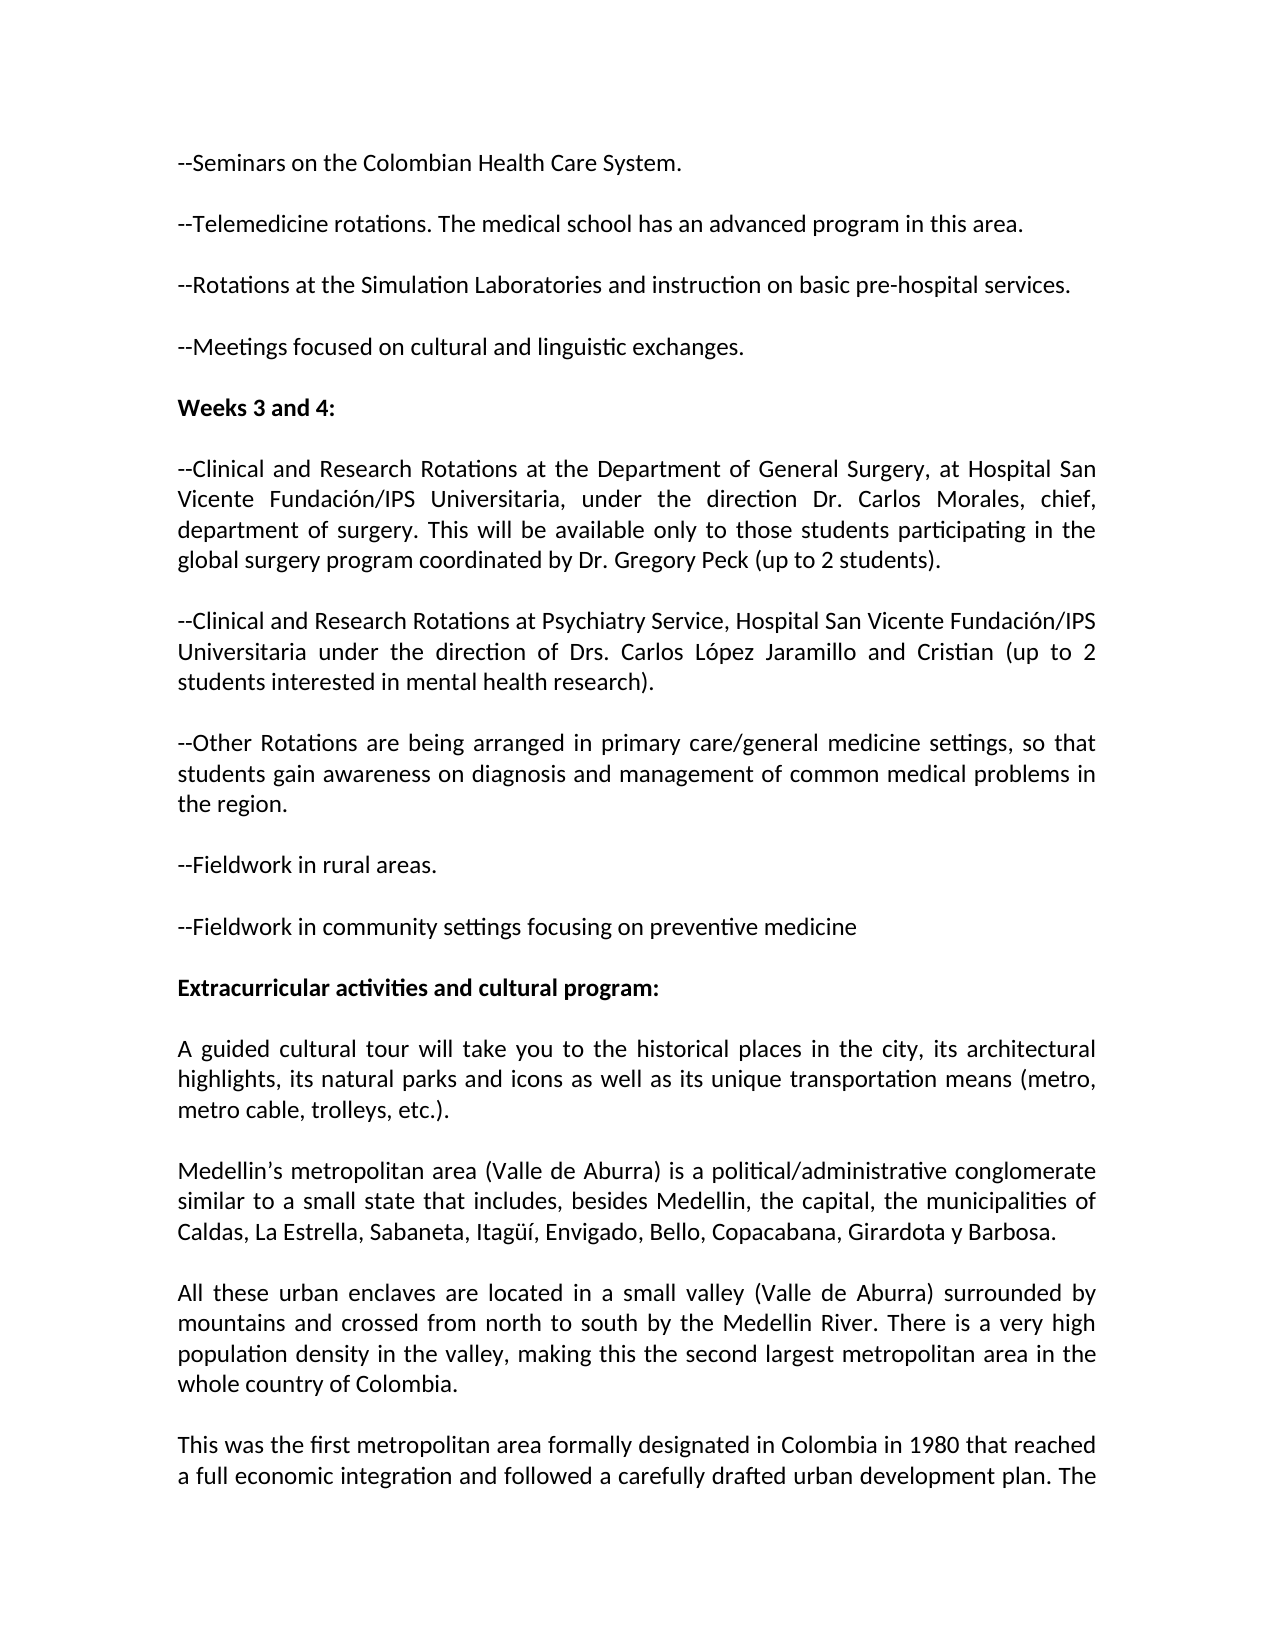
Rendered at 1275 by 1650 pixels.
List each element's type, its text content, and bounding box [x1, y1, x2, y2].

text --Fieldwork in rural areas. [177, 849, 1098, 880]
text --Rotations at the Simulation Laboratories and instruction on basic pre-hospital services. [177, 270, 1098, 300]
text A guided cultural tour will take you to the historical places in the city, its architectural highlights, its natural parks and icons as well as its unique transportation means (metro, metro cable, trolleys, etc.). [177, 1033, 1098, 1124]
text Extracurricular activities and cultural program: [177, 972, 1098, 1002]
text --Telemedicine rotations. The medical school has an advanced program in this area. [177, 209, 1098, 239]
text --Meetings focused on cultural and linguistic exchanges. [177, 331, 1098, 361]
text --Fieldwork in community settings focusing on preventive medicine [177, 911, 1098, 941]
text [177, 1429, 1098, 1491]
text --Other Rotations are being arranged in primary care/general medicine settings, so that students gain awareness on diagnosis and management of common medical problems in the region. [177, 727, 1098, 819]
text --Clinical and Research Rotations at Psychiatry Service, Hospital San Vicente Fundación/IPS Universitaria under the direction of Drs. Carlos López Jaramillo and Cristian (up to 2 students interested in mental health research). [177, 605, 1098, 697]
text Medellin’s metropolitan area (Valle de Aburra) is a political/administrative conglomerate similar to a small state that includes, besides Medellin, the capital, the municipalities of Caldas, La Estrella, Sabaneta, Itagüí, Envigado, Bello, Copacabana, Girardota y Barbosa. [177, 1155, 1098, 1246]
text Weeks 3 and 4: [177, 392, 1098, 422]
text All these urban enclaves are located in a small valley (Valle de Aburra) surrounded by mountains and crossed from north to south by the Medellin River. There is a very high population density in the valley, making this the second largest metropolitan area in the whole country of Colombia. [177, 1277, 1098, 1399]
text --Clinical and Research Rotations at the Department of General Surgery, at Hospital San Vicente Fundación/IPS Universitaria, under the direction Dr. Carlos Morales, chief, department of surgery. This will be available only to those students participating in the global surgery program coordinated by Dr. Gregory Peck (up to 2 students). [177, 453, 1098, 575]
text --Seminars on the Colombian Health Care System. [177, 148, 1098, 178]
